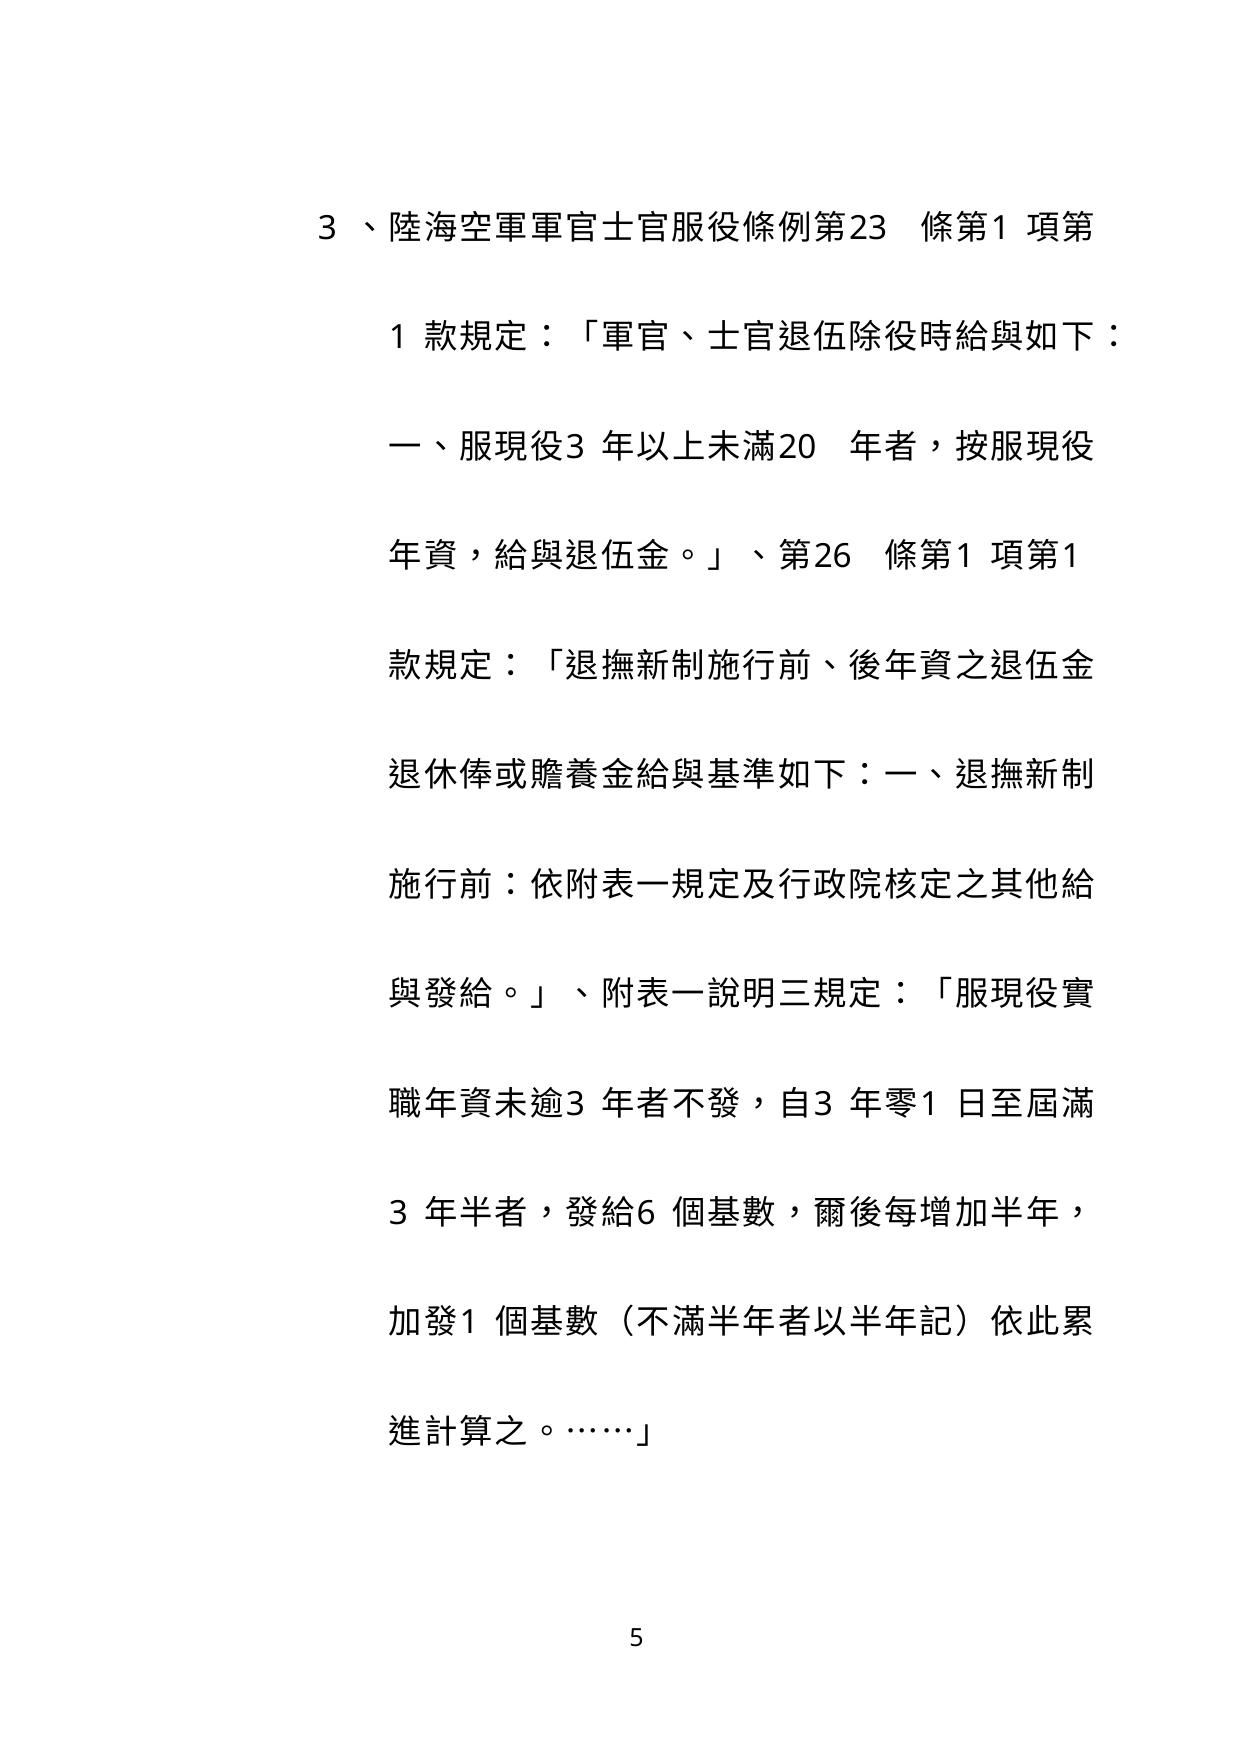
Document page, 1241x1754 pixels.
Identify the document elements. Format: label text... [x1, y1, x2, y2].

subtitle 陸海空軍軍官士官服役條例第23條第1項第1款規定：「軍官、士官退伍除役時給與如下：一、服現役3年以上未滿20年者，按服現役年資，給與退伍金。」、第26條第1項第1款規定：「退撫新制施行前、後年資之退伍金、退休俸或贍養金給與基準如下：一、退撫新制施行前：依附表一規定及行政院核定之其他給與發給。」、附表一說明三規定：「服現役實職年資未逾3年者不發，自3年零1日至屆滿3年半者，發給6個基數，爾後每增加半年，加發1個基數（不滿半年者以半年記）依此累進計算之。……」 [300, 177, 1097, 1477]
